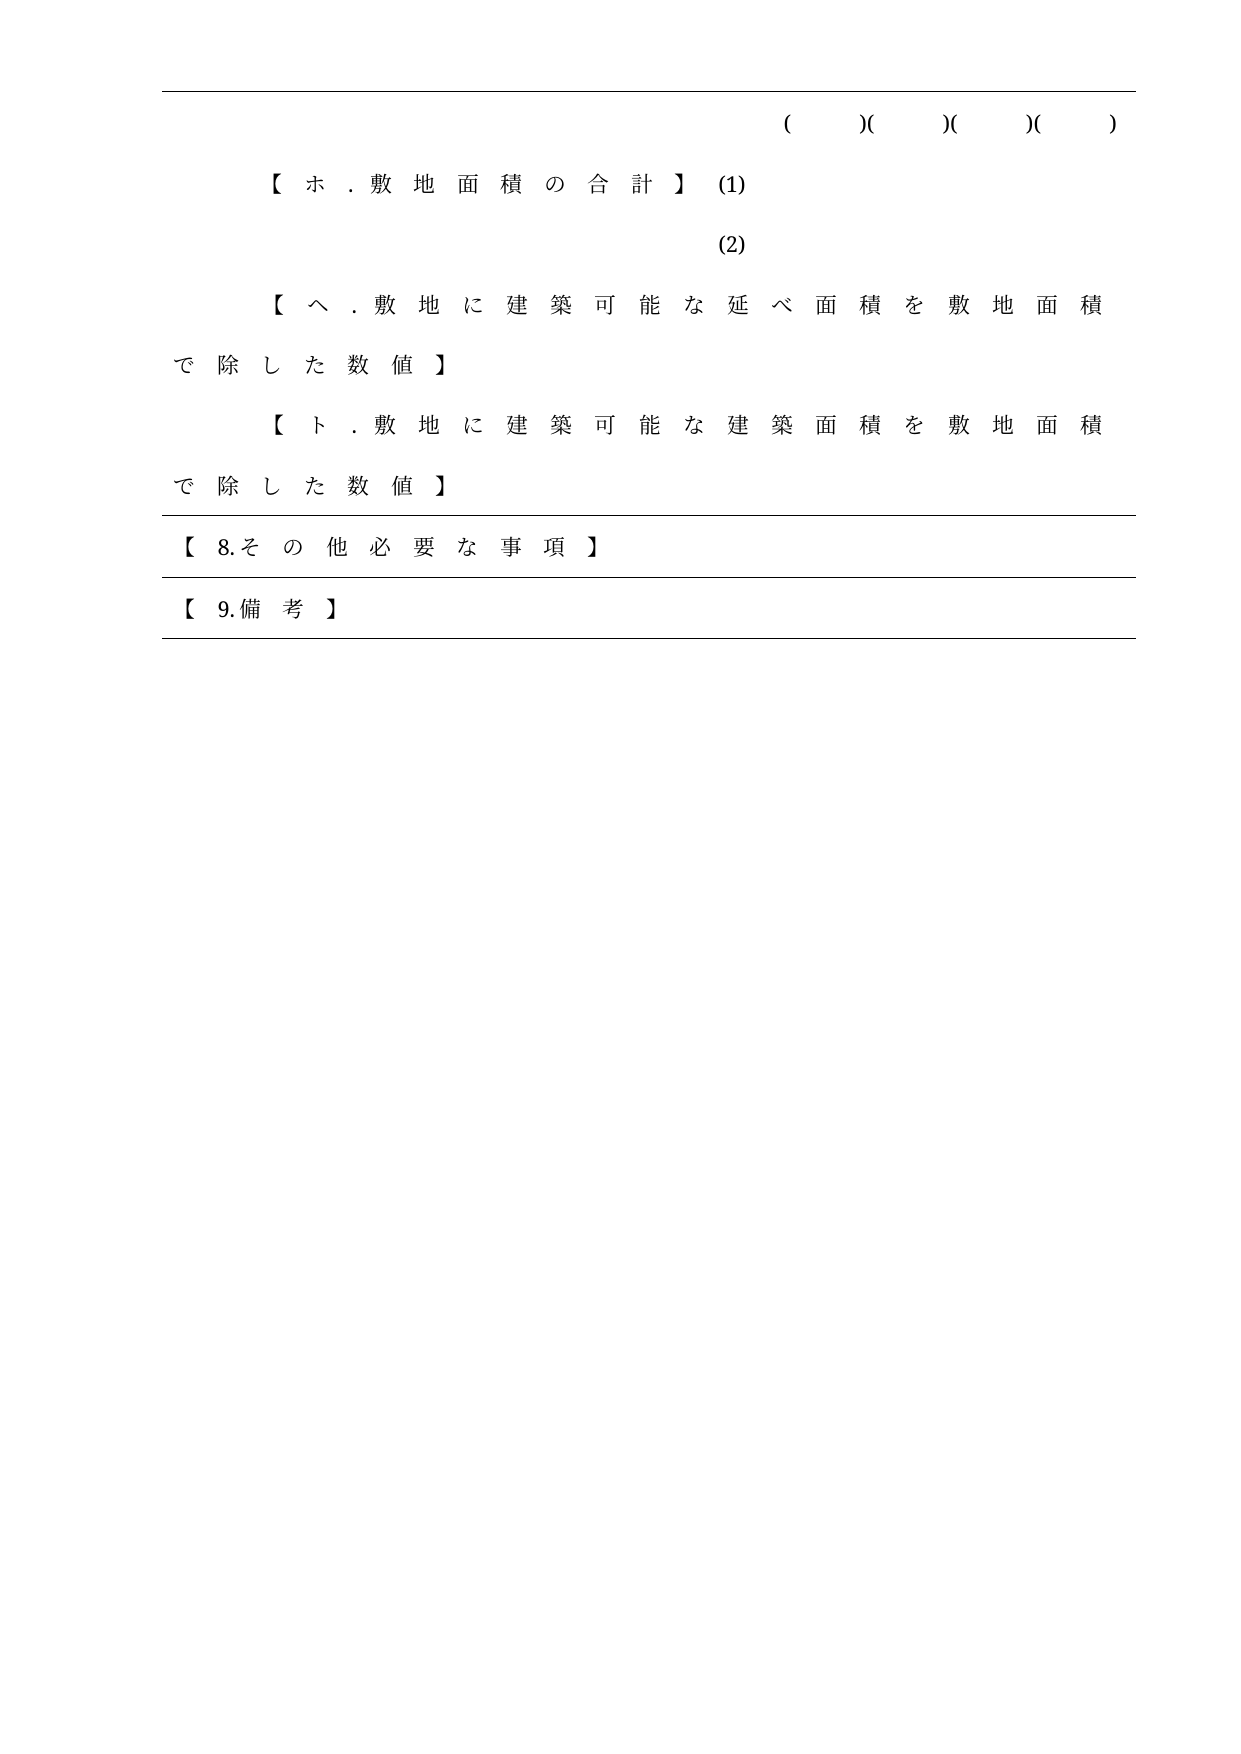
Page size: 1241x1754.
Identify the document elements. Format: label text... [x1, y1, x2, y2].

table_cell 【8.その他必要な事項】 [162, 516, 1136, 577]
table_cell 【9.備考】 [162, 578, 1136, 638]
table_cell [162, 92, 1136, 515]
